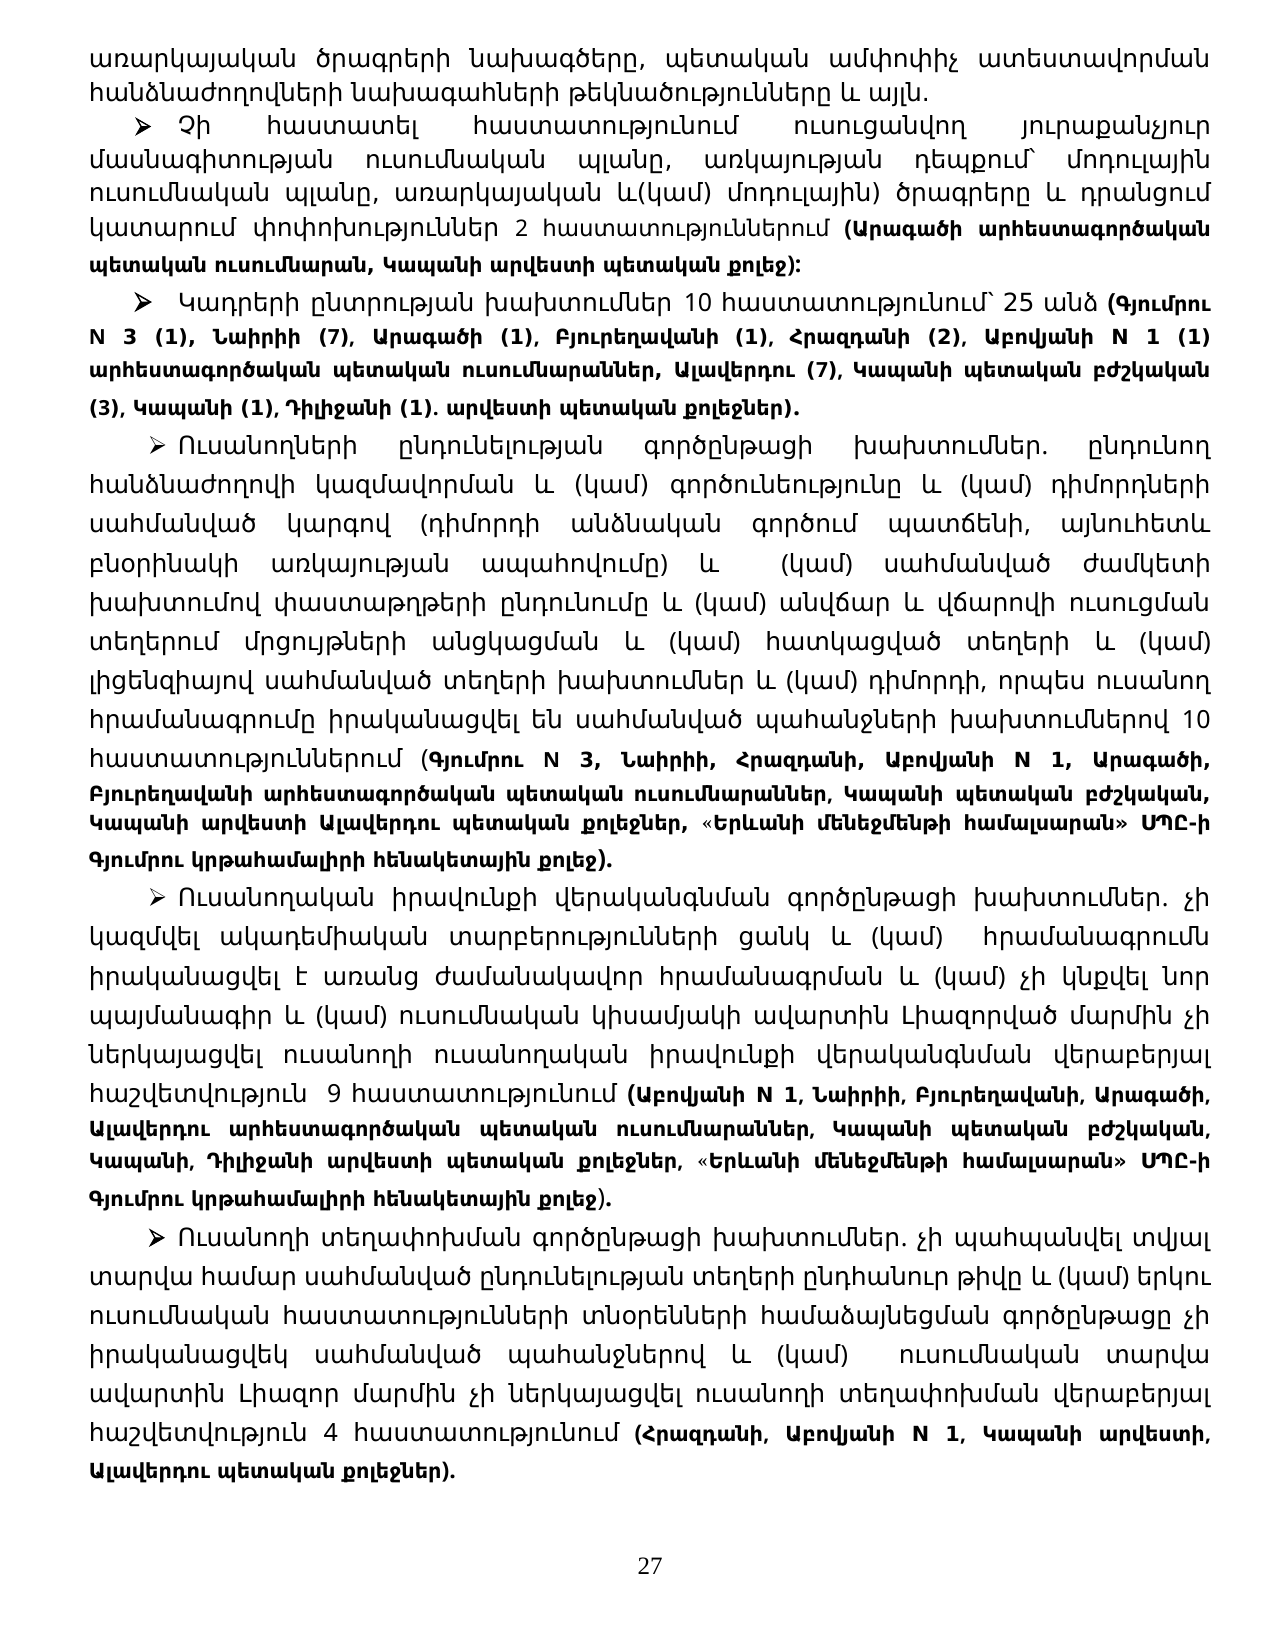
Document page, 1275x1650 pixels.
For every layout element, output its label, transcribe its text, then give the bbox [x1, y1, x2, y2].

list Ուսանողների ընդունելության գործընթացի խախտումներ. ընդունող հանձնաժողովի կազմավորման և (կամ) գործունեությունը և (կամ) դիմորդների սահմանված կարգով (դիմորդի անձնական գործում պատճենի, այնուհետև բնօրինակի առկայության ապահովումը) և (կամ) սահմանված ժամկետի խախտումով փաստաթղթերի ընդունումը և (կամ) անվճար և վճարովի ուսուցման տեղերում մրցույթների անցկացման և (կամ) հատկացված տեղերի և (կամ) լիցենզիայով սահմանված տեղերի խախտումներ և (կամ) դիմորդի, որպես ուսանող հրամանագրումը իրականացվել են սահմանված պահանջների խախտումներով 10 հաստատություններում (Գյումրու N 3, Նաիրիի, Հրազդանի, Աբովյանի N 1, Արագածի, Բյուրեղավանի արհեստագործական պետական ուսումնարաններ, Կապանի պետական բժշկական, Կապանի արվեստի Ալավերդու պետական քոլեջներ, Երևանի մենեջմենթի համալսարան» ՍՊԸ-ի Գյումրու կրթահամալիրի հենակետային քոլեջ). [89, 428, 1211, 875]
list Չի հաստատել հաստատությունում ուսուցանվող յուրաքանչյուր մասնագիտության ուսումնական պլանը, առկայության դեպքում՝ մոդուլային ուսումնական պլանը, առարկայական և(կամ) մոդուլային) ծրագրերը և դրանցում կատարում փոփոխություններ 2 հաստատություններում (Արագածի արհեստագործական պետական ուսումնարան, Կապանի արվեստի պետական քոլեջ): [89, 111, 1211, 279]
list Ուսանողի տեղափոխման գործընթացի խախտումներ. չի պահպանվել տվյալ տարվա համար սահմանված ընդունելության տեղերի ընդհանուր թիվը և (կամ) երկու ուսումնական հաստատությունների տնօրենների համաձայնեցման գործընթացը չի իրականացվեկ սահմանված պահանջներով և (կամ) ուսումնական տարվա ավարտին Լիազոր մարմին չի ներկայացվել ուսանողի տեղափոխման վերաբերյալ հաշվետվություն 4 հաստատությունում (Հրազդանի, Աբովյանի N 1, Կապանի արվեստի, Ալավերդու պետական քոլեջներ). [89, 1219, 1211, 1485]
list Կադրերի ընտրության խախտումներ 10 հաստատությունում` 25 անձ (Գյումրու N 3 (1), Նաիրիի (7), Արագածի (1), Բյուրեղավանի (1), Հրազդանի (2), Աբովյանի N 1 (1) արհեստագործական պետական ուսումնարաններ, Ալավերդու (7), Կապանի պետական բժշկական (3), Կապանի (1), Դիլիջանի (1). արվեստի պետական քոլեջներ). [89, 284, 1211, 423]
list Ուսանողական իրավունքի վերականգնման գործընթացի խախտումներ. չի կազմվել ակադեմիական տարբերությունների ցանկ և (կամ) հրամանագրումն իրականացվել է առանց ժամանակավոր հրամանագրման և (կամ) չի կնքվել նոր պայմանագիր և (կամ) ուսումնական կիսամյակի ավարտին Լիազորված մարմին չի ներկայացվել ուսանողի ուսանողական իրավունքի վերականգնման վերաբերյալ հաշվետվություն 9 հաստատությունում (Աբովյանի N 1, Նաիրիի, Բյուրեղավանի, Արագածի, Ալավերդու արհեստագործական պետական ուսումնարաններ, Կապանի պետական բժշկական, Կապանի, Դիլիջանի արվեստի պետական քոլեջներ, Երևանի մենեջմենթի համալսարան» ՍՊԸ-ի Գյումրու կրթահամալիրի հենակետային քոլեջ). [89, 880, 1211, 1214]
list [89, 73, 1211, 107]
